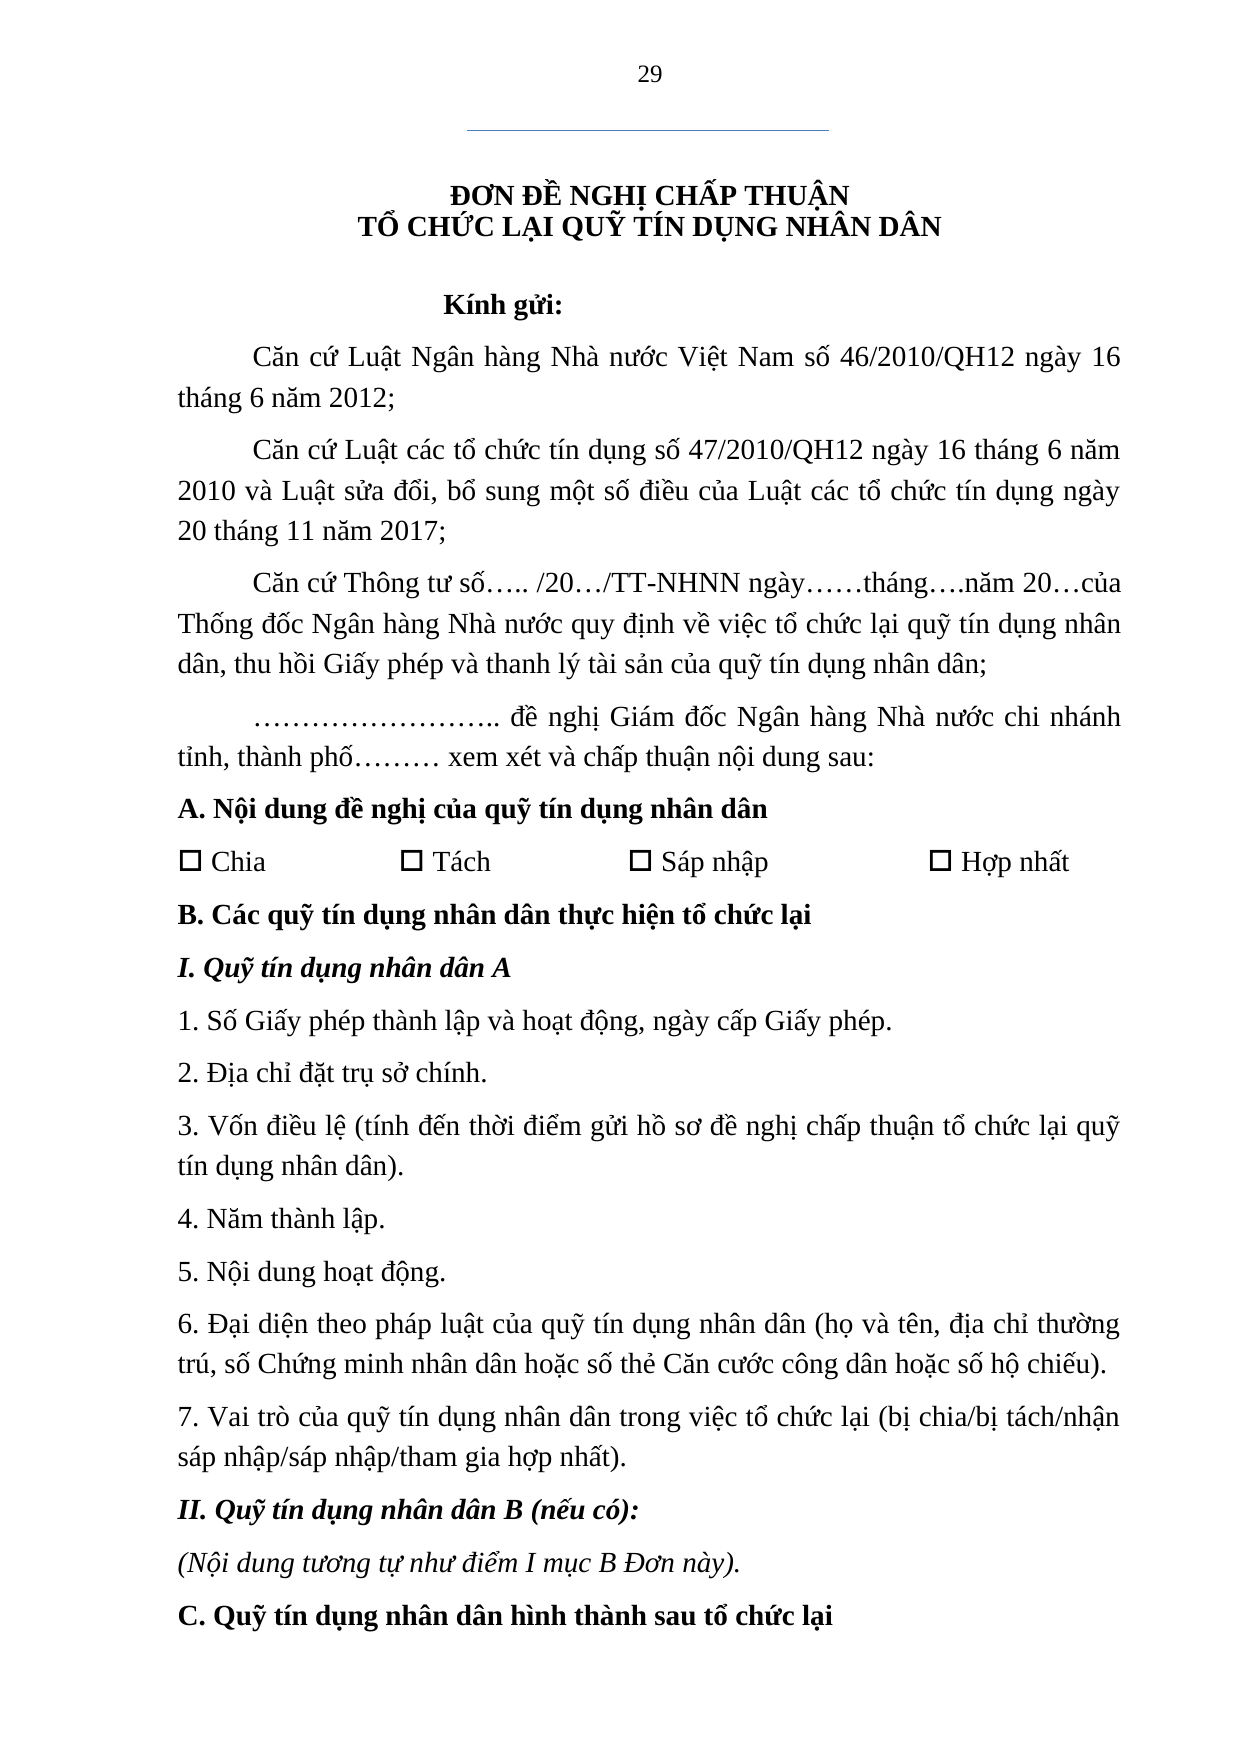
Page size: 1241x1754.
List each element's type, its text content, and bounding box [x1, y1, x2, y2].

text TỔ CHỨC LẠI QUỸ TÍN DỤNG NHÂN DÂN [177, 212, 1122, 243]
text II. Quỹ tín dụng nhân dân B (nếu có): [177, 1492, 1122, 1526]
text A. Nội dung đề nghị của quỹ tín dụng nhân dân [177, 792, 1122, 825]
text 4. Năm thành lập. [177, 1201, 1122, 1234]
text 3. Vốn điều lệ (tính đến thời điểm gửi hồ sơ đề nghị chấp thuận tổ chức lại quỹ tín dụng nhân dân). [177, 1108, 1122, 1182]
text I. Quỹ tín dụng nhân dân A [177, 950, 1122, 983]
text B. Các quỹ tín dụng nhân dân thực hiện tổ chức lại [177, 897, 1122, 931]
text …………………….. đề nghị Giám đốc Ngân hàng Nhà nước chi nhánh tỉnh, thành phố……… xem xét và chấp thuận nội dung sau: [177, 699, 1122, 772]
text Căn cứ Thông tư số….. /20…/TT-NHNN ngày……tháng….năm 20…của Thống đốc Ngân hàng Nhà nước quy định về việc tổ chức lại quỹ tín dụng nhân dân, thu hồi Giấy phép và thanh lý tài sản của quỹ tín dụng nhân dân; [177, 566, 1122, 679]
text 6. Đại diện theo pháp luật của quỹ tín dụng nhân dân (họ và tên, địa chỉ thường trú, số Chứng minh nhân dân hoặc số thẻ Căn cước công dân hoặc số hộ chiếu). [177, 1306, 1122, 1380]
text 5. Nội dung hoạt động. [177, 1254, 1122, 1287]
text Kính gửi: [177, 287, 1122, 320]
text ĐƠN ĐỀ NGHỊ CHẤP THUẬN [177, 181, 1122, 212]
text 7. Vai trò của quỹ tín dụng nhân dân trong việc tổ chức lại (bị chia/bị tách/nhận sáp nhập/sáp nhập/tham gia hợp nhất). [177, 1399, 1122, 1473]
text Căn cứ Luật các tổ chức tín dụng số 47/2010/QH12 ngày 16 tháng 6 năm 2010 và Luật sửa đổi, bổ sung một số điều của Luật các tổ chức tín dụng ngày 20 tháng 11 năm 2017; [177, 432, 1122, 546]
text 2. Địa chỉ đặt trụ sở chính. [177, 1055, 1122, 1089]
text Căn cứ Luật Ngân hàng Nhà nước Việt Nam số 46/2010/QH12 ngày 16 tháng 6 năm 2012; [177, 339, 1122, 413]
text Chia Tách Sáp nhập Hợp nhất [177, 844, 1122, 878]
text 1. Số Giấy phép thành lập và hoạt động, ngày cấp Giấy phép. [177, 1003, 1122, 1036]
text C. Quỹ tín dụng nhân dân hình thành sau tổ chức lại [177, 1598, 1122, 1631]
text (Nội dung tương tự như điểm I mục B Đơn này). [177, 1545, 1122, 1578]
